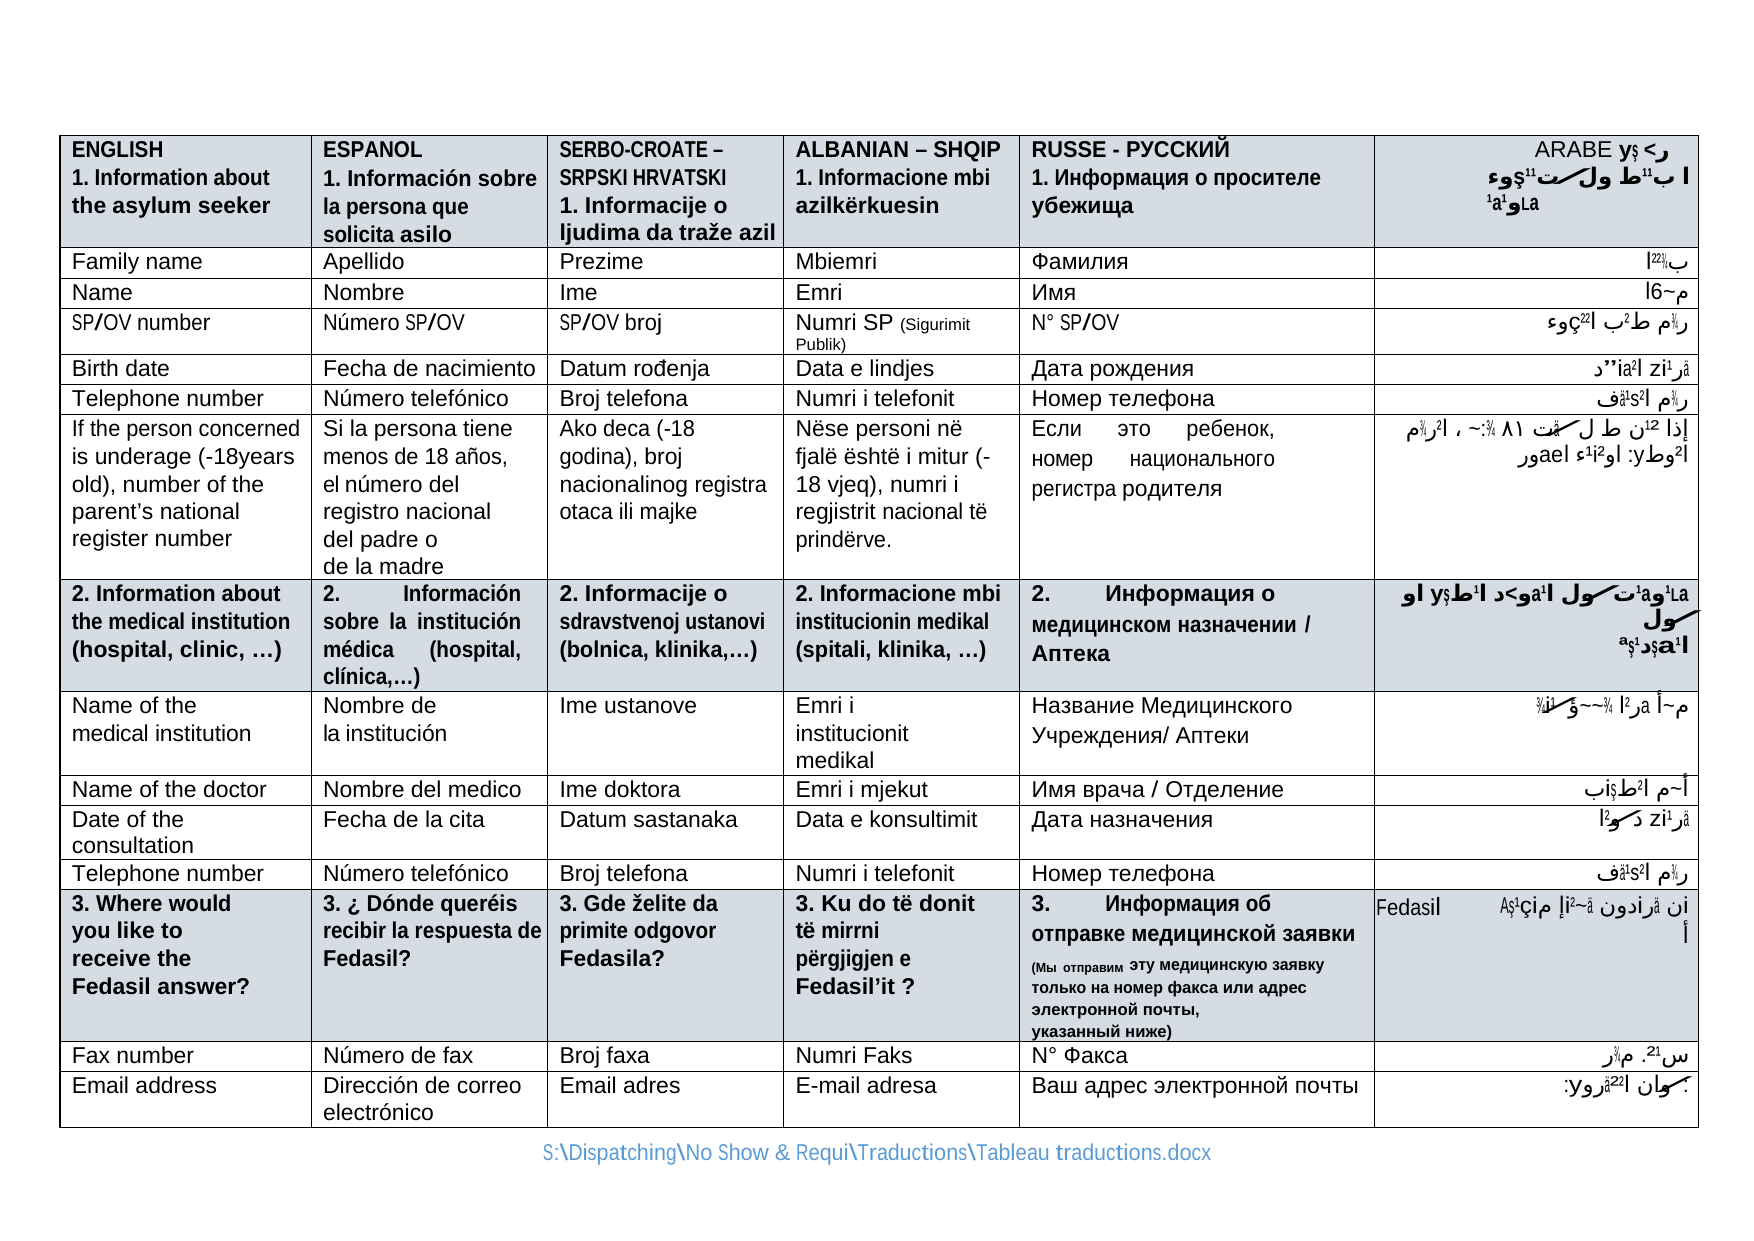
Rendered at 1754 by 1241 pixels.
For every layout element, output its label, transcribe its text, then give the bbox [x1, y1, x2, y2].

table_cell 2. Información sobre la institución médica (hospital, clínica,…) [312, 580, 547, 691]
table_cell Family name [61, 248, 311, 277]
table_cell Data e konsultimit [784, 806, 1019, 859]
table_cell Nombre [312, 279, 547, 307]
table_cell Name of the doctor [61, 776, 311, 805]
table_cell 2. Informacije o sdravstvenoj ustanovi (bolnica, klinika,…) [548, 580, 783, 691]
table_cell Ako deca (-18 godina), broj nacionalinog registra otaca ili majke [548, 415, 783, 579]
table_cell ر¾م اä¹s²ف [1375, 860, 1698, 889]
table_cell Si la persona tiene menos de 18 años, el número del registro nacional del padre o de la madre [312, 415, 547, 579]
table_cell Дата назначения [1020, 806, 1374, 859]
table_cell Emri i mjekut [784, 776, 1019, 805]
table_cell Emri [784, 279, 1019, 307]
table_cell Prezime [548, 248, 783, 277]
table_cell 3. Ku do të donit të mirrni përgjigjen e Fedasil’it ? [784, 890, 1019, 1041]
table_cell Dirección de correo electrónico [312, 1072, 547, 1127]
table_cell Broj faxa [548, 1042, 783, 1071]
table_cell If the person concerned is underage (-18years old), number of the parent’s national register number [61, 415, 311, 579]
table_cell Номер телефона [1020, 860, 1374, 889]
table_cell SP/OV broj [548, 309, 783, 354]
table_cell 2. Informacione mbi institucionin medikal (spitali, klinika, …) [784, 580, 1019, 691]
table_cell Название Медицинского Учреждения/ Аптеки [1020, 692, 1374, 775]
table_cell Номер телефона [1020, 385, 1374, 414]
table_cell 3. Gde želite da primite odgovor Fedasila? [548, 890, 783, 1041]
table_header ENGLISH 1. Information about the asylum seeker [61, 136, 311, 247]
table_cell Broj telefona [548, 860, 783, 889]
table_cell Número de fax [312, 1042, 547, 1071]
table_cell س²¹. م¾ر [1375, 1042, 1698, 1071]
table_cell Ваш aдрес электронной почты [1020, 1072, 1374, 1127]
table_cell Ime doktora [548, 776, 783, 805]
table_cell Data e lindjes [784, 355, 1019, 384]
table_cell ¾i¹⁄ر²ا ¾~~ؤa م~أ [1375, 692, 1698, 775]
table_cell Broj telefona [548, 385, 783, 414]
table_cell Fax number [61, 1042, 311, 1071]
table_cell Name of the medical institution [61, 692, 311, 775]
table_cell Datum sastanaka [548, 806, 783, 859]
table_cell N° SP/OV [1020, 309, 1374, 354]
table_cell Telephone number [61, 385, 311, 414]
table_cell Apellido [312, 248, 547, 277]
table_cell Numri i telefonit [784, 385, 1019, 414]
table_cell Fecha de la cita [312, 806, 547, 859]
table_cell Fedasil Aş¹çiإ مi²~ä دونiرä نiأ [1375, 890, 1698, 1041]
table_cell :⁄وان اä²²روy: [1375, 1072, 1698, 1127]
table_cell Telephone number [61, 860, 311, 889]
table_cell E-mail adresa [784, 1072, 1019, 1127]
table_header SERBO-CROATE – SRPSKI HRVATSKI 1. Informacije o ljudima da traže azil [548, 136, 783, 247]
table_header ARABE yşر> وءş¹¹ا ب¹¹ط ول⁄ ت¹aو¹la [1375, 136, 1698, 247]
table_cell 3. Информация об отправкe медицинской заявки (Мы отправим эту медицинскую заявку только на номер факса или адрес электронной почты, указанный ниже) [1020, 890, 1374, 1041]
table_cell 3. ¿ Dónde queréis recibir la respuesta de Fedasil? [312, 890, 547, 1041]
table_cell Дата рождения [1020, 355, 1374, 384]
table_header ALBANIAN – SHQIP 1. Informacione mbi azilkërkuesin [784, 136, 1019, 247]
table_cell ¹laو¹aت ⁄ول اa¹و>د ا¹طyş او ⁄ول ªş¹دşa¹ا [1375, 580, 1698, 691]
table_cell Fecha de nacimiento [312, 355, 547, 384]
table_cell ر¾م اä¹s²ف [1375, 385, 1698, 414]
table_cell Emri i institucionit medikal [784, 692, 1019, 775]
table_cell Имя [1020, 279, 1374, 307]
table_header ESPANOL 1. Información sobre la persona que solicita asilo [312, 136, 547, 247]
table_cell أ~م ا²طişب [1375, 776, 1698, 805]
table_cell Name [61, 279, 311, 307]
table_cell ب¾²²ا [1375, 248, 1698, 277]
table_cell Numri Faks [784, 1042, 1019, 1071]
table_cell 3. Where would you like to receive the Fedasil answer? [61, 890, 311, 1041]
table_cell د⁄و²ا ziر¹ä [1375, 806, 1698, 859]
table_cell Ime ustanove [548, 692, 783, 775]
table_cell N° Факса [1020, 1042, 1374, 1071]
table_cell Mbiemri [784, 248, 1019, 277]
table_cell Número telefónico [312, 860, 547, 889]
table_cell 2. Информация о медицинском назначении / Аптека [1020, 580, 1374, 691]
table_cell م~6ا [1375, 279, 1698, 307]
table_cell SP/OV number [61, 309, 311, 354]
table_cell Date of the consultation [61, 806, 311, 859]
table_cell ر¾م ط²ب اç²²وء [1375, 309, 1698, 354]
table_cell Birth date [61, 355, 311, 384]
table_cell Email adres [548, 1072, 783, 1127]
table_cell Email address [61, 1072, 311, 1127]
table_cell Numri SP (Sigurimit Publik) [784, 309, 1019, 354]
table_cell Numri i telefonit [784, 860, 1019, 889]
table_cell Имя врача / Отделениe [1020, 776, 1374, 805]
table_cell 2. Information about the medical institution (hospital, clinic, …) [61, 580, 311, 691]
table_cell Фамилия [1020, 248, 1374, 277]
table_cell Número telefónico [312, 385, 547, 414]
table_cell Nëse personi në fjalë është i mitur (-18 vjeq), numri i regjistrit nacional të prindërve. [784, 415, 1019, 579]
table_cell Если это ребенок, номер национального регистра родителя [1020, 415, 1374, 579]
table_header RUSSE - РУССКИЙ 1. Информация о просителе убежища [1020, 136, 1374, 247]
table_cell Número SP/OV [312, 309, 547, 354]
table_cell إذا ¹²ن ط ل ⁄äت ٨١ ¾:~ ، ا²ر¾م ا²وطy: او¹i²ء اaeور [1375, 415, 1698, 579]
table_cell Nombre del medico [312, 776, 547, 805]
table_cell Ime [548, 279, 783, 307]
table_cell Datum rođenja [548, 355, 783, 384]
table_cell د”ia²ا ziر¹ä [1375, 355, 1698, 384]
table_cell Nombre de la institución [312, 692, 547, 775]
